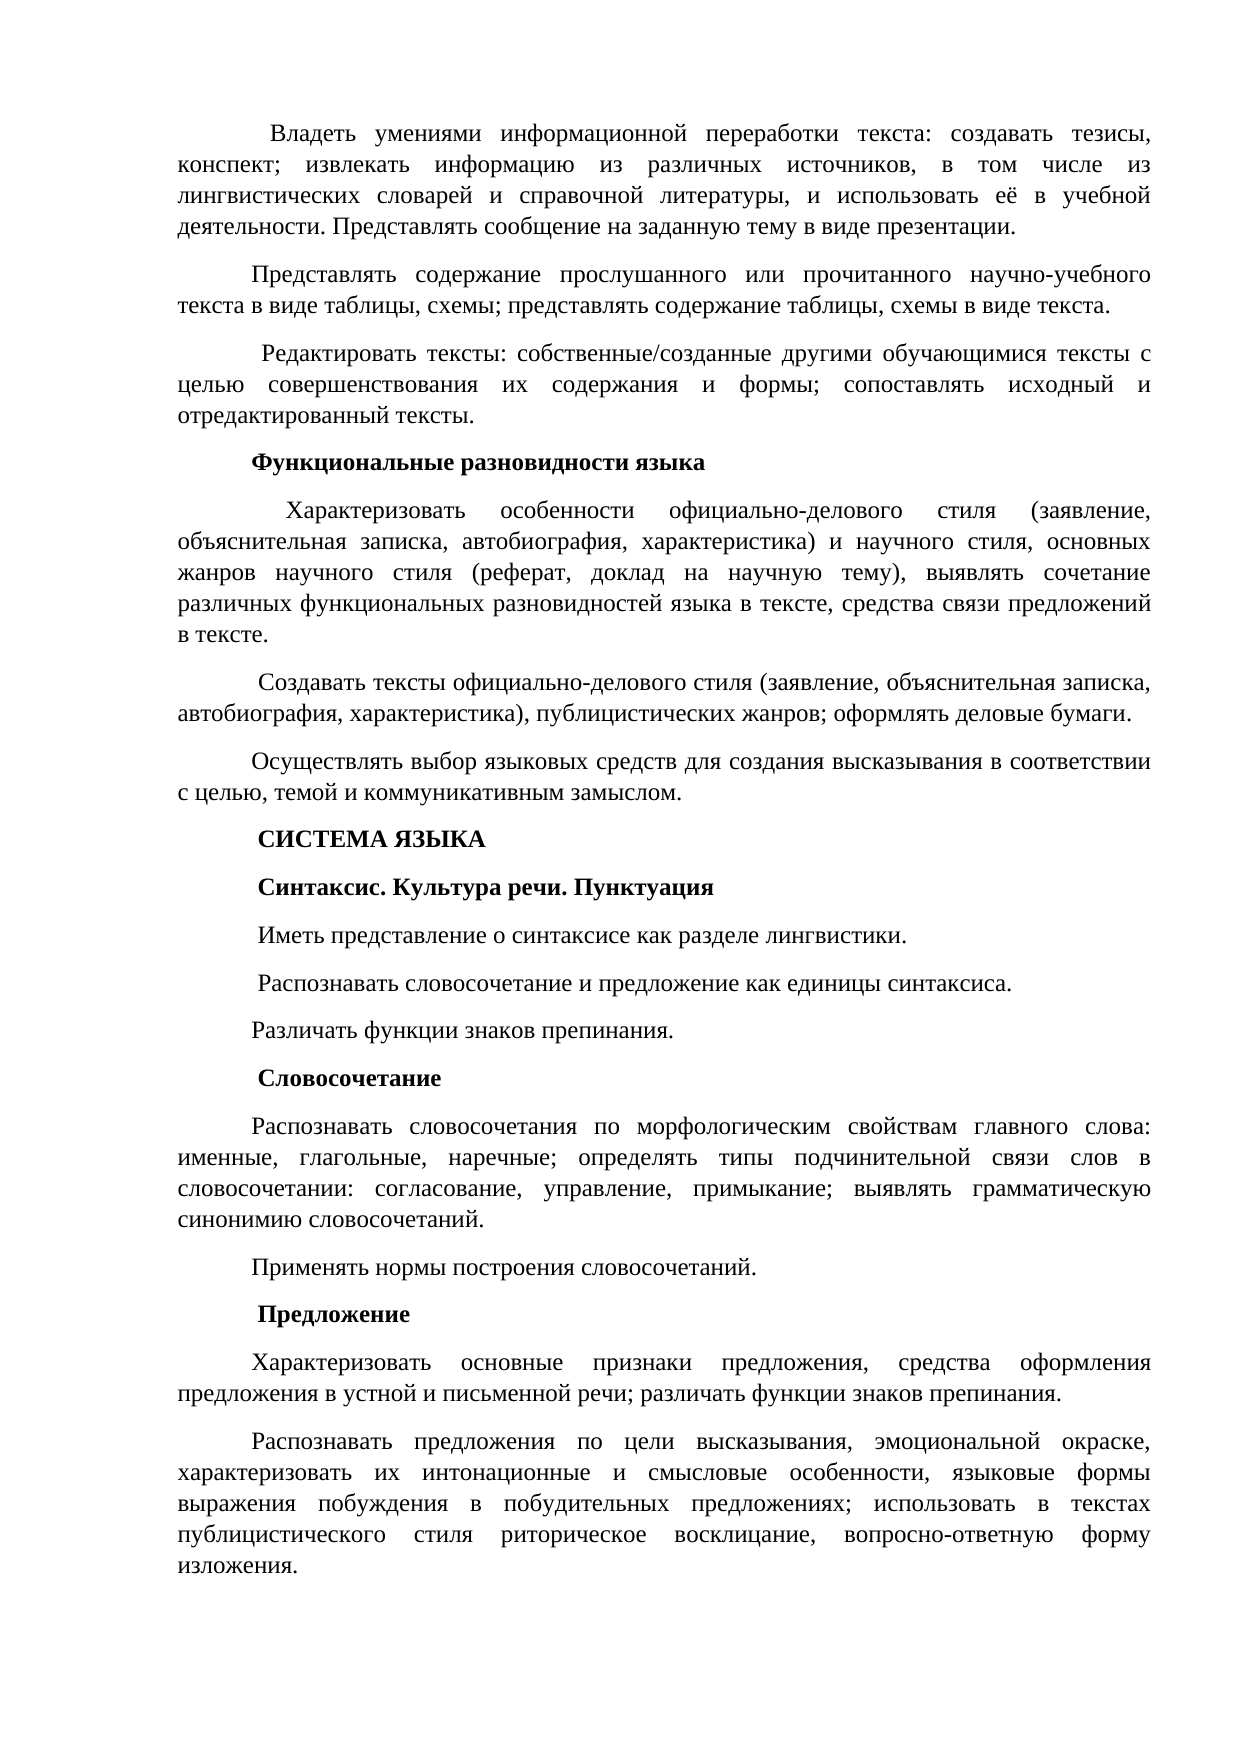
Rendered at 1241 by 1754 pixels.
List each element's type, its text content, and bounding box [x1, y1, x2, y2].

text Редактировать тексты: собственные/созданные другими обучающимися тексты с целью совершенствования их содержания и формы; сопоставлять исходный и отредактированный тексты. [177, 338, 1152, 428]
text Предложение [177, 1299, 1152, 1328]
text Осуществлять выбор языковых средств для создания высказывания в соответствии с целью, темой и коммуникативным замыслом. [177, 746, 1152, 806]
text Словосочетание [177, 1063, 1152, 1092]
text Распознавать словосочетание и предложение как единицы синтаксиса. [177, 968, 1152, 996]
text Характеризовать особенности официально-делового стиля (заявление, объяснительная записка, автобиография, характеристика) и научного стиля, основных жанров научного стиля (реферат, доклад на научную тему), выявлять сочетание различных функциональных разновидностей языка в тексте, средства связи предложений в тексте. [177, 495, 1152, 648]
text Создавать тексты официально-делового стиля (заявление, объяснительная записка, автобиография, характеристика), публицистических жанров; оформлять деловые бумаги. [177, 667, 1152, 727]
text Функциональные разновидности языка [177, 447, 1152, 476]
text Cинтаксис. Культура речи. Пунктуация [177, 872, 1152, 901]
text Различать функции знаков препинания. [177, 1015, 1152, 1044]
text СИСТЕМА ЯЗЫКА [177, 824, 1152, 853]
text Применять нормы построения словосочетаний. [177, 1252, 1152, 1280]
text Владеть умениями информационной переработки текста: создавать тезисы, конспект; извлекать информацию из различных источников, в том числе из лингвистических словарей и справочной литературы, и использовать её в учебной деятельности. Представлять сообщение на заданную тему в виде презентации. [177, 118, 1152, 240]
text Представлять содержание прослушанного или прочитанного научно-учебного текста в виде таблицы, схемы; представлять содержание таблицы, схемы в виде текста. [177, 259, 1152, 319]
text Иметь представление о синтаксисе как разделе лингвистики. [177, 920, 1152, 949]
text Распознавать словосочетания по морфологическим свойствам главного слова: именные, глагольные, наречные; определять типы подчинительной связи слов в словосочетании: согласование, управление, примыкание; выявлять грамматическую синонимию словосочетаний. [177, 1111, 1152, 1233]
text Характеризовать основные признаки предложения, средства оформления предложения в устной и письменной речи; различать функции знаков препинания. [177, 1347, 1152, 1407]
text Распознавать предложения по цели высказывания, эмоциональной окраске, характеризовать их интонационные и смысловые особенности, языковые формы выражения побуждения в побудительных предложениях; использовать в текстах публицистического стиля риторическое восклицание, вопросно-ответную форму изложения. [177, 1426, 1152, 1579]
